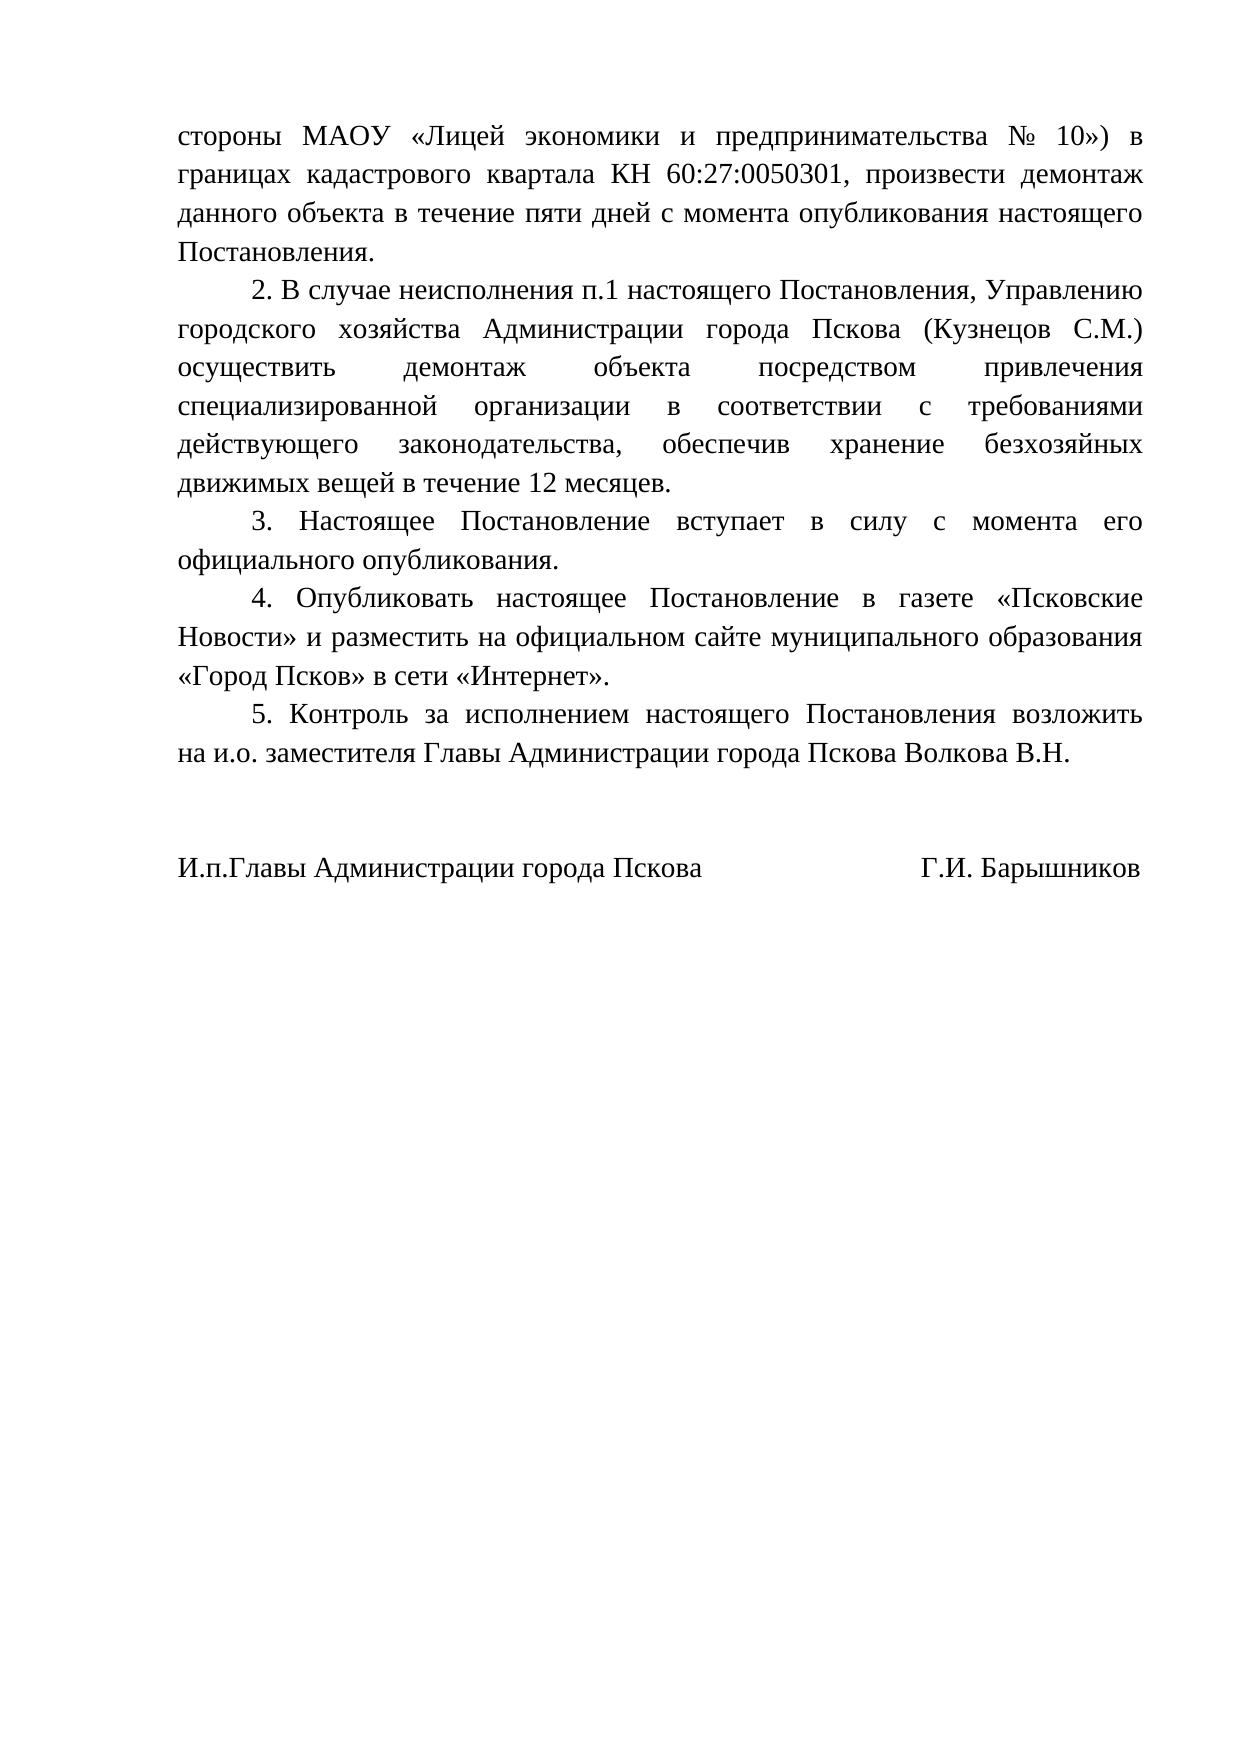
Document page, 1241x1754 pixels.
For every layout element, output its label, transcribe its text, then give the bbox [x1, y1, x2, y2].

text 5. Контроль за исполнением настоящего Постановления возложить на и.о. заместителя Главы Администрации города Пскова Волкова В.Н. [177, 696, 1144, 768]
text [177, 118, 1144, 267]
text 2. В случае неисполнения п.1 настоящего Постановления, Управлению городского хозяйства Администрации города Пскова (Кузнецов С.М.) осуществить демонтаж объекта посредством привлечения специализированной организации в соответствии с требованиями действующего законодательства, обеспечив хранение безхозяйных движимых вещей в течение 12 месяцев. [177, 272, 1144, 498]
text 3. Настоящее Постановление вступает в силу с момента его официального опубликования. [177, 503, 1144, 576]
text И.п.Главы Администрации города Пскова Г.И. Барышников [177, 850, 1144, 884]
text 4. Опубликовать настоящее Постановление в газете «Псковские Новости» и разместить на официальном сайте муниципального образования «Город Псков» в сети «Интернет». [177, 581, 1144, 691]
